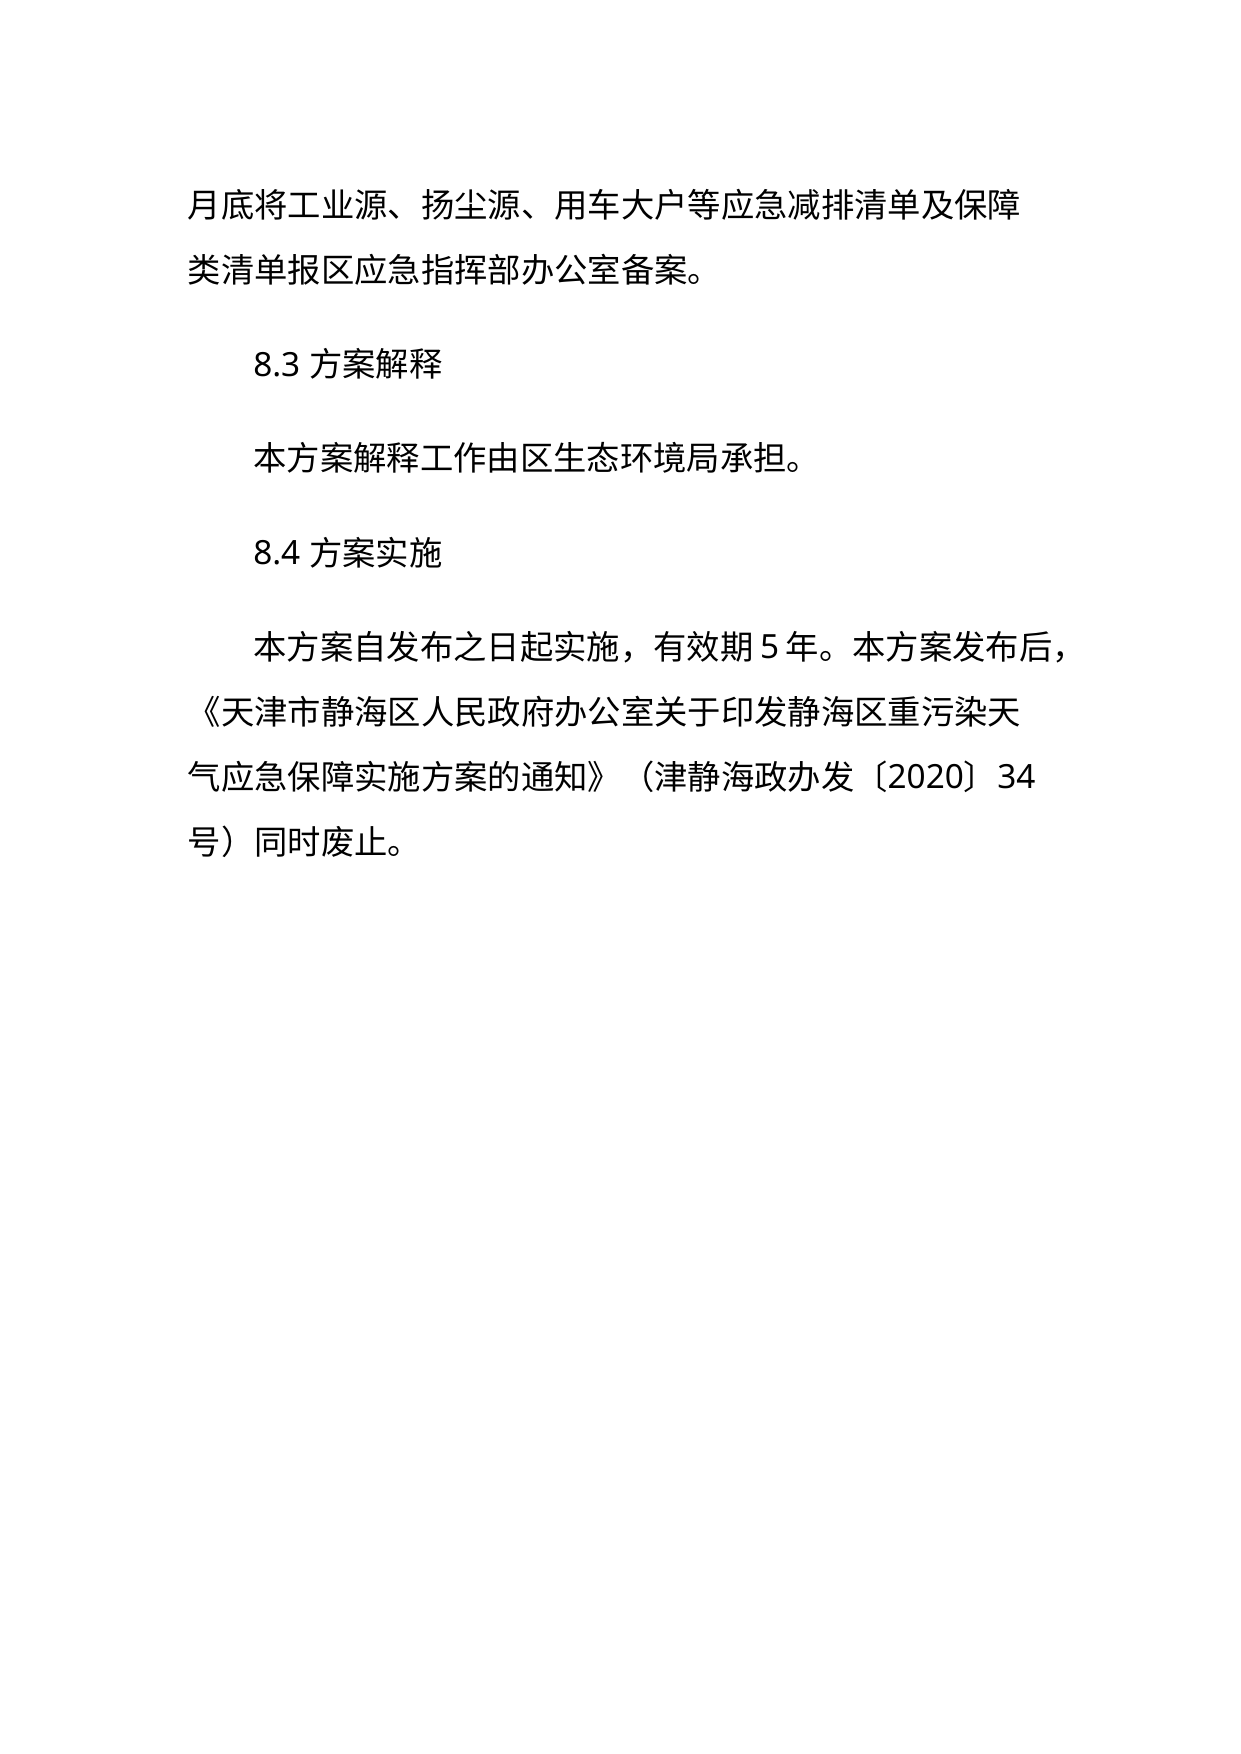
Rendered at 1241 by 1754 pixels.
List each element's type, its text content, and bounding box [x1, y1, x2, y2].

text 8.3 方案解释 [187, 321, 1053, 386]
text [187, 162, 1053, 292]
text 8.4 方案实施 [187, 509, 1053, 574]
text 本方案自发布之日起实施，有效期5年。本方案发布后，《天津市静海区人民政府办公室关于印发静海区重污染天气应急保障实施方案的通知》（津静海政办发〔2020〕34号）同时废止。 [187, 604, 1053, 864]
text 本方案解释工作由区生态环境局承担。 [187, 415, 1053, 480]
